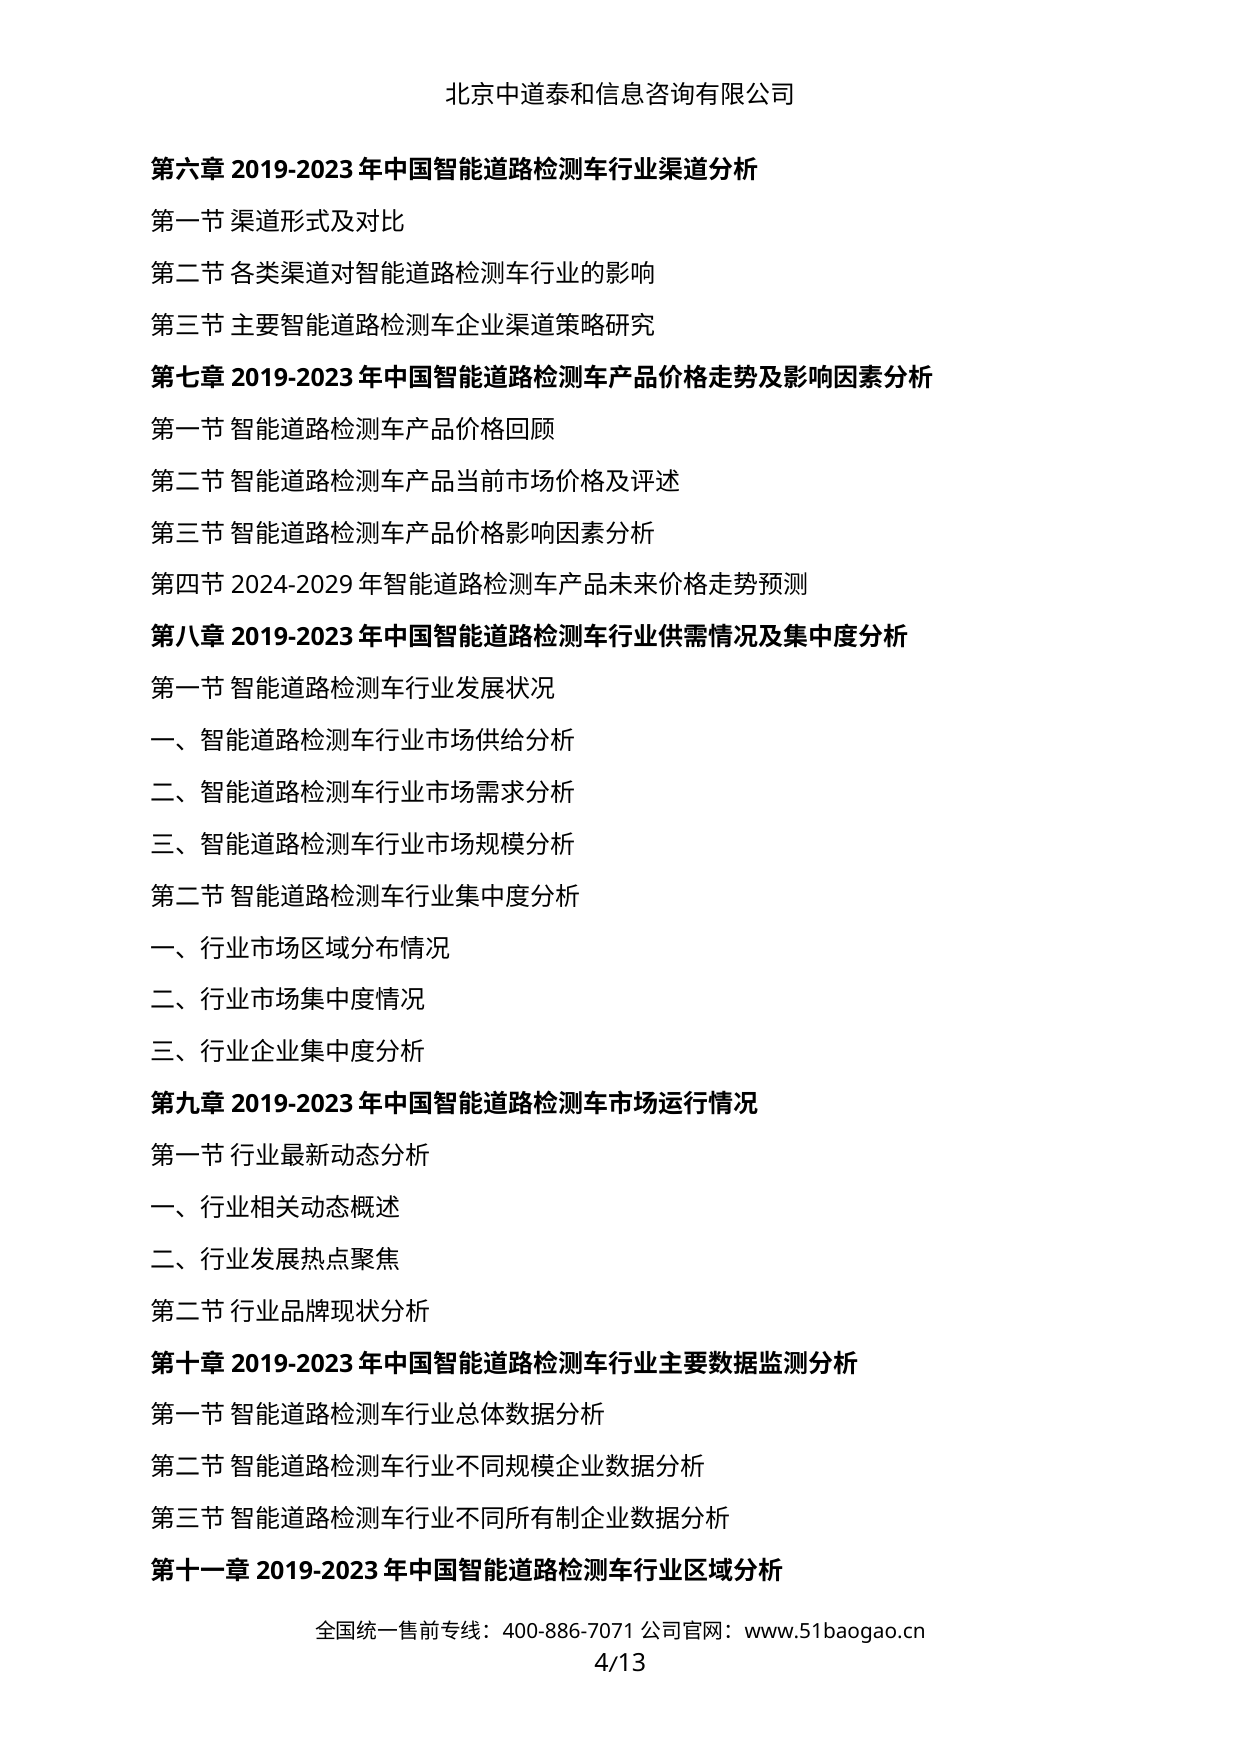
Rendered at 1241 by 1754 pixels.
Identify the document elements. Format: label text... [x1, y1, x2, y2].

text 第二节 智能道路检测车行业不同规模企业数据分析 [150, 1447, 1090, 1483]
text 一、行业市场区域分布情况 [150, 928, 1090, 964]
text 第二节 智能道路检测车产品当前市场价格及评述 [150, 461, 1090, 497]
text 第七章 2019-2023年中国智能道路检测车产品价格走势及影响因素分析 [150, 357, 1090, 394]
text 第三节 智能道路检测车产品价格影响因素分析 [150, 513, 1090, 549]
text 第六章 2019-2023年中国智能道路检测车行业渠道分析 [150, 150, 1090, 186]
text 一、智能道路检测车行业市场供给分析 [150, 721, 1090, 757]
text 第二节 智能道路检测车行业集中度分析 [150, 876, 1090, 912]
text 第三节 主要智能道路检测车企业渠道策略研究 [150, 306, 1090, 342]
text 一、行业相关动态概述 [150, 1187, 1090, 1224]
text 三、智能道路检测车行业市场规模分析 [150, 824, 1090, 861]
text 第二节 行业品牌现状分析 [150, 1291, 1090, 1327]
text 第十一章 2019-2023年中国智能道路检测车行业区域分析 [150, 1551, 1090, 1587]
text 第十章 2019-2023年中国智能道路检测车行业主要数据监测分析 [150, 1343, 1090, 1379]
text 第一节 行业最新动态分析 [150, 1136, 1090, 1172]
text 第二节 各类渠道对智能道路检测车行业的影响 [150, 254, 1090, 290]
text 第一节 智能道路检测车产品价格回顾 [150, 409, 1090, 446]
text 第八章 2019-2023年中国智能道路检测车行业供需情况及集中度分析 [150, 617, 1090, 653]
text 二、智能道路检测车行业市场需求分析 [150, 772, 1090, 809]
text 二、行业发展热点聚焦 [150, 1239, 1090, 1276]
text 第一节 渠道形式及对比 [150, 202, 1090, 238]
text 三、行业企业集中度分析 [150, 1032, 1090, 1068]
text 第一节 智能道路检测车行业总体数据分析 [150, 1395, 1090, 1431]
text 第一节 智能道路检测车行业发展状况 [150, 669, 1090, 705]
text 第三节 智能道路检测车行业不同所有制企业数据分析 [150, 1499, 1090, 1535]
text 第四节 2024-2029年智能道路检测车产品未来价格走势预测 [150, 565, 1090, 601]
text 第九章 2019-2023年中国智能道路检测车市场运行情况 [150, 1084, 1090, 1120]
text 二、行业市场集中度情况 [150, 980, 1090, 1016]
